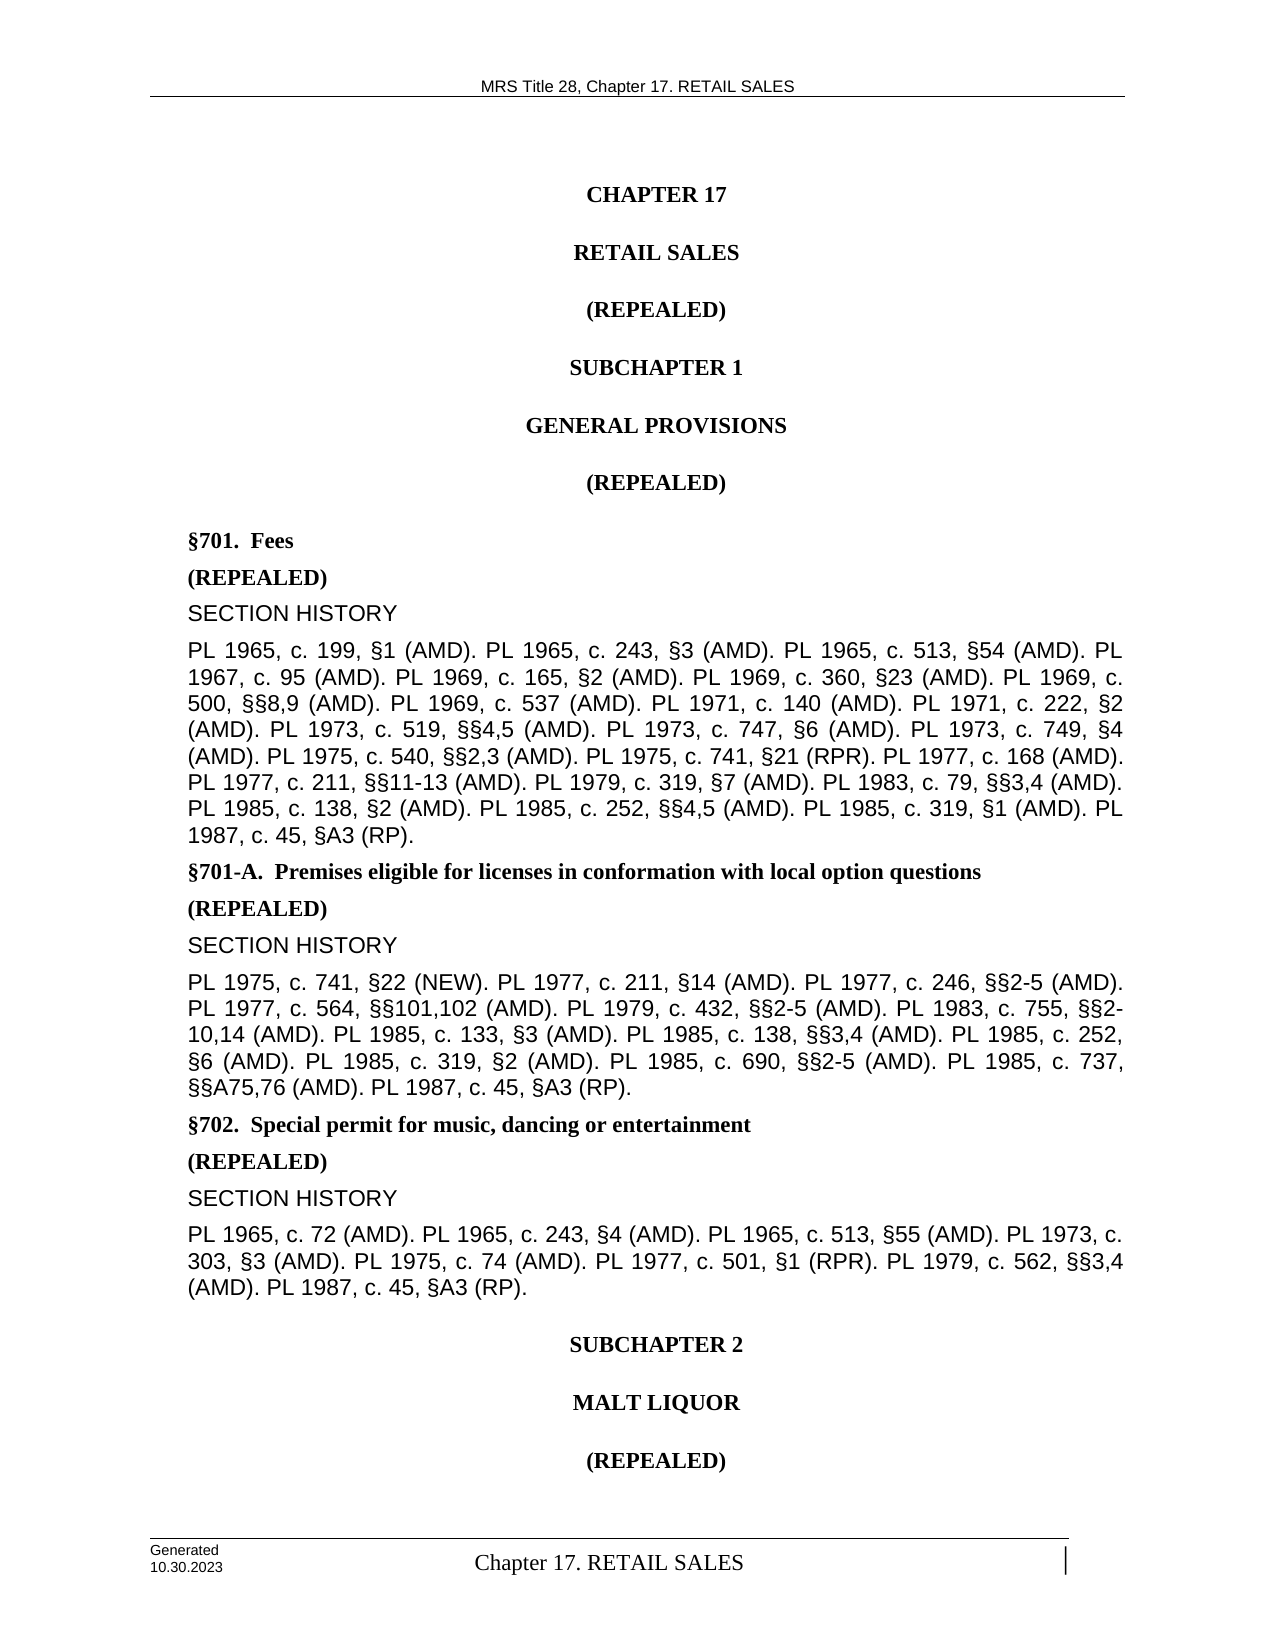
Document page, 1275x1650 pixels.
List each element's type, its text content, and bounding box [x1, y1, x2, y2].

text §701. Fees [187, 527, 1125, 553]
text (REPEALED) [187, 1447, 1125, 1473]
text (REPEALED) [187, 469, 1125, 496]
text (REPEALED) [187, 296, 1125, 323]
text (REPEALED) [187, 1148, 1125, 1174]
text (REPEALED) [187, 895, 1125, 922]
text §701-A. Premises eligible for licenses in conformation with local option questions [187, 858, 1125, 885]
text SECTION HISTORY [187, 932, 1125, 958]
text RETAIL SALES [187, 239, 1125, 265]
text SECTION HISTORY [187, 600, 1125, 627]
text §702. Special permit for music, dancing or entertainment [187, 1111, 1125, 1137]
text CHAPTER 17 [187, 181, 1125, 208]
text GENERAL PROVISIONS [187, 412, 1125, 438]
text SUBCHAPTER 1 [187, 354, 1125, 380]
text SUBCHAPTER 2 [187, 1332, 1125, 1358]
text (REPEALED) [187, 564, 1125, 590]
text SECTION HISTORY [187, 1184, 1125, 1211]
text PL 1965, c. 72 (AMD). PL 1965, c. 243, §4 (AMD). PL 1965, c. 513, §55 (AMD). PL 1973, c. 303, §3 (AMD). PL 1975, c. 74 (AMD). PL 1977, c. 501, §1 (RPR). PL 1979, c. 562, §§3,4 (AMD). PL 1987, c. 45, §A3 (RP). [187, 1221, 1125, 1300]
text MALT LIQUOR [187, 1389, 1125, 1416]
text PL 1975, c. 741, §22 (NEW). PL 1977, c. 211, §14 (AMD). PL 1977, c. 246, §§2-5 (AMD). PL 1977, c. 564, §§101,102 (AMD). PL 1979, c. 432, §§2-5 (AMD). PL 1983, c. 755, §§2-10,14 (AMD). PL 1985, c. 133, §3 (AMD). PL 1985, c. 138, §§3,4 (AMD). PL 1985, c. 252, §6 (AMD). PL 1985, c. 319, §2 (AMD). PL 1985, c. 690, §§2-5 (AMD). PL 1985, c. 737, §§A75,76 (AMD). PL 1987, c. 45, §A3 (RP). [187, 969, 1125, 1101]
text PL 1965, c. 199, §1 (AMD). PL 1965, c. 243, §3 (AMD). PL 1965, c. 513, §54 (AMD). PL 1967, c. 95 (AMD). PL 1969, c. 165, §2 (AMD). PL 1969, c. 360, §23 (AMD). PL 1969, c. 500, §§8,9 (AMD). PL 1969, c. 537 (AMD). PL 1971, c. 140 (AMD). PL 1971, c. 222, §2 (AMD). PL 1973, c. 519, §§4,5 (AMD). PL 1973, c. 747, §6 (AMD). PL 1973, c. 749, §4 (AMD). PL 1975, c. 540, §§2,3 (AMD). PL 1975, c. 741, §21 (RPR). PL 1977, c. 168 (AMD). PL 1977, c. 211, §§11-13 (AMD). PL 1979, c. 319, §7 (AMD). PL 1983, c. 79, §§3,4 (AMD). PL 1985, c. 138, §2 (AMD). PL 1985, c. 252, §§4,5 (AMD). PL 1985, c. 319, §1 (AMD). PL 1987, c. 45, §A3 (RP). [187, 637, 1125, 848]
